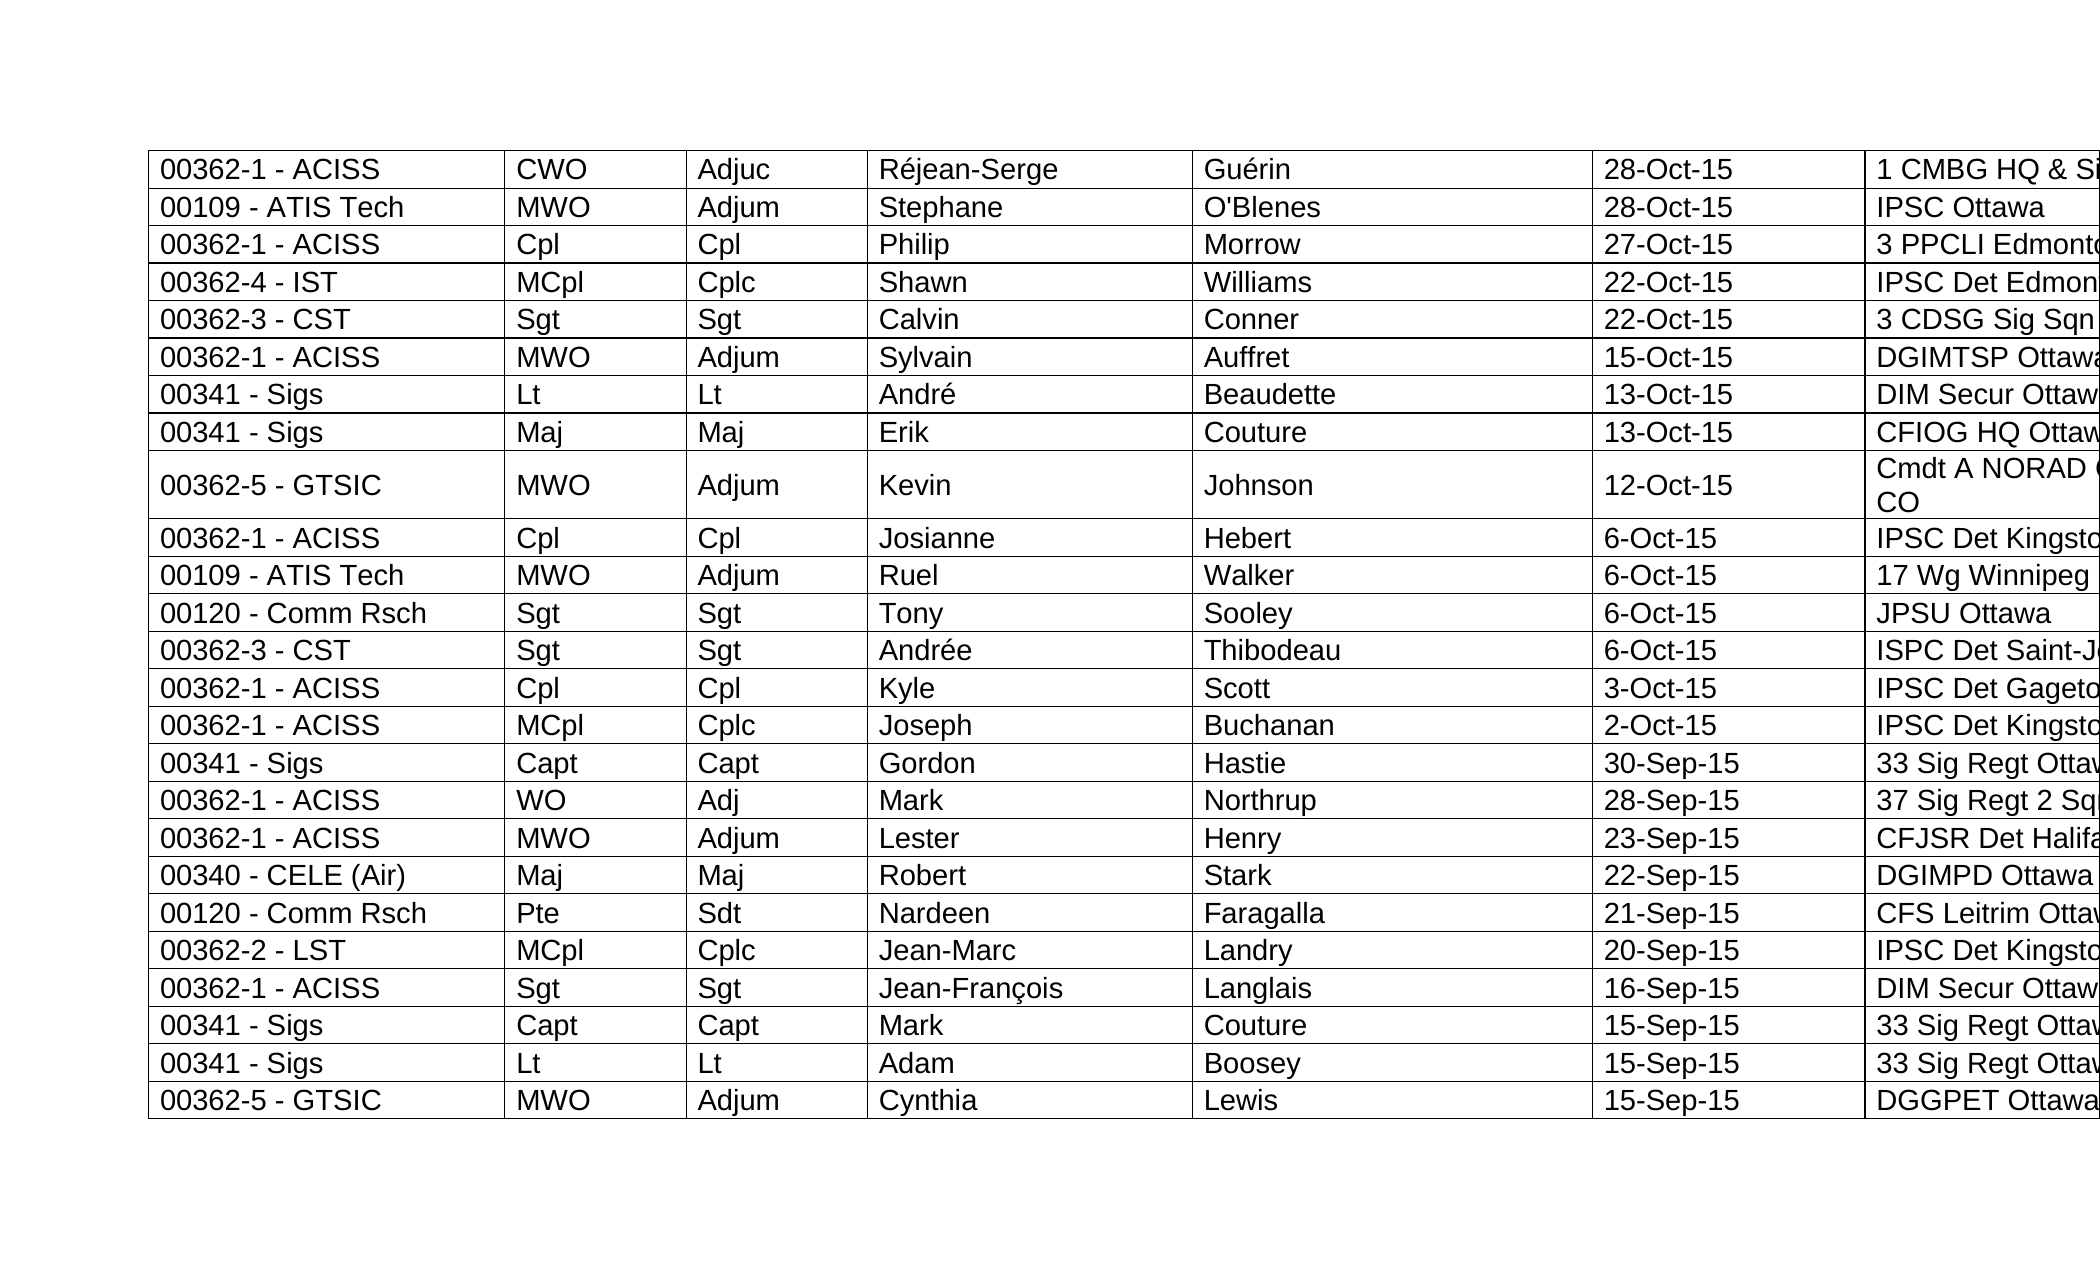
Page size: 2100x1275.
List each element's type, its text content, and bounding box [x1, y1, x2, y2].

table_cell IPSC Det Kingston [1866, 932, 2099, 968]
table_cell Landry [1193, 932, 1592, 968]
table_cell 16-Sep-15 [1593, 969, 1864, 1006]
table_cell Sgt [505, 594, 686, 631]
table_cell Mark [868, 782, 1192, 818]
table_cell 00341 - Sigs [149, 414, 504, 450]
table_cell IPSC Det Edmonton [1866, 264, 2099, 300]
table_cell Adjum [687, 189, 867, 225]
table_cell DGGPET Ottawa [1866, 1082, 2099, 1118]
table_cell 22-Oct-15 [1593, 264, 1864, 300]
table_cell IPSC Det Kingston [1866, 519, 2099, 556]
table_cell Adjum [687, 451, 867, 518]
table_cell Adj [687, 782, 867, 818]
table_cell Capt [505, 744, 686, 781]
table_cell Jean-Marc [868, 932, 1192, 968]
table_cell Mark [868, 1007, 1192, 1043]
table_cell 00362-5 - GTSIC [149, 451, 504, 518]
table_cell 13-Oct-15 [1593, 376, 1864, 412]
table_cell 00362-5 - GTSIC [149, 1082, 504, 1118]
table_cell Sgt [505, 969, 686, 1006]
table_cell 00362-1 - ACISS [149, 969, 504, 1006]
table_cell Cpl [505, 669, 686, 706]
table_cell Tony [868, 594, 1192, 631]
table_cell Josianne [868, 519, 1192, 556]
table_cell Kyle [868, 669, 1192, 706]
table_cell 15-Oct-15 [1593, 339, 1864, 375]
table_cell Capt [687, 744, 867, 781]
table_cell 3 CDSG Sig Sqn Suffield [1866, 301, 2099, 337]
table_cell Auffret [1193, 339, 1592, 375]
table_cell Shawn [868, 264, 1192, 300]
table_cell 00362-1 - ACISS [149, 669, 504, 706]
table_cell 00120 - Comm Rsch [149, 594, 504, 631]
table_cell 20-Sep-15 [1593, 932, 1864, 968]
table_cell 00109 - ATIS Tech [149, 189, 504, 225]
table_cell WO [505, 782, 686, 818]
table_cell Hastie [1193, 744, 1592, 781]
table_cell 00362-3 - CST [149, 301, 504, 337]
table_cell MWO [505, 1082, 686, 1118]
table_cell 3 PPCLI Edmonton [1866, 226, 2099, 262]
table_cell Lt [505, 376, 686, 412]
table_cell DIM Secur Ottawa [1866, 376, 2099, 412]
table_cell 15-Sep-15 [1593, 1082, 1864, 1118]
table_cell Cplc [687, 932, 867, 968]
table_cell Philip [868, 226, 1192, 262]
table_cell 22-Oct-15 [1593, 301, 1864, 337]
table_cell DGIMTSP Ottawa [1866, 339, 2099, 375]
table_cell Buchanan [1193, 707, 1592, 743]
table_cell 00362-1 - ACISS [149, 707, 504, 743]
table_cell MCpl [505, 932, 686, 968]
table_cell 28-Oct-15 [1593, 151, 1864, 187]
table_cell 00120 - Comm Rsch [149, 894, 504, 931]
table_cell 23-Sep-15 [1593, 819, 1864, 856]
table_cell Adam [868, 1044, 1192, 1081]
table_cell 00341 - Sigs [149, 1044, 504, 1081]
table_cell Cplc [687, 707, 867, 743]
table_cell 00362-2 - LST [149, 932, 504, 968]
table_cell MCpl [505, 707, 686, 743]
table_cell 00362-1 - ACISS [149, 519, 504, 556]
table_cell Réjean-Serge [868, 151, 1192, 187]
table_cell CWO [505, 151, 686, 187]
table_cell Northrup [1193, 782, 1592, 818]
table_cell Robert [868, 857, 1192, 893]
table_cell O'Blenes [1193, 189, 1592, 225]
table_cell 00341 - Sigs [149, 744, 504, 781]
table_cell Hebert [1193, 519, 1592, 556]
table_cell Gordon [868, 744, 1192, 781]
table_cell Jean-François [868, 969, 1192, 1006]
table_cell Couture [1193, 414, 1592, 450]
table_cell DGIMPD Ottawa [1866, 857, 2099, 893]
table_cell 15-Sep-15 [1593, 1044, 1864, 1081]
table_cell 6-Oct-15 [1593, 519, 1864, 556]
table_cell Cpl [687, 669, 867, 706]
table_cell 28-Oct-15 [1593, 189, 1864, 225]
table_cell Cpl [505, 519, 686, 556]
table_cell André [868, 376, 1192, 412]
table_cell Adjum [687, 1082, 867, 1118]
table_cell Thibodeau [1193, 632, 1592, 668]
table_cell 1 CMBG HQ & Sigs Sqn Edmonton [1866, 151, 2099, 187]
table_cell ISPC Det Saint-Jean [1866, 632, 2099, 668]
table_cell Cplc [687, 264, 867, 300]
table_cell Kevin [868, 451, 1192, 518]
table_cell Adjum [687, 819, 867, 856]
table_cell MWO [505, 339, 686, 375]
table_cell Lt [687, 376, 867, 412]
table_cell Lester [868, 819, 1192, 856]
table_cell Adjum [687, 557, 867, 593]
table_cell Sylvain [868, 339, 1192, 375]
table_cell Beaudette [1193, 376, 1592, 412]
table_cell 00362-1 - ACISS [149, 226, 504, 262]
table_cell Williams [1193, 264, 1592, 300]
table_cell Cmdt A NORAD Colorado Spring CO [1866, 451, 2099, 518]
table_cell Pte [505, 894, 686, 931]
table_cell Capt [687, 1007, 867, 1043]
table_cell 00362-4 - IST [149, 264, 504, 300]
table_cell 28-Sep-15 [1593, 782, 1864, 818]
table_cell 17 Wg Winnipeg [1866, 557, 2099, 593]
table_cell 33 Sig Regt Ottawa [1866, 1044, 2099, 1081]
table_cell 33 Sig Regt Ottawa [1866, 744, 2099, 781]
table_cell Stark [1193, 857, 1592, 893]
table_cell MCpl [505, 264, 686, 300]
table_cell Andrée [868, 632, 1192, 668]
table_cell Sgt [505, 301, 686, 337]
table_cell Sgt [687, 969, 867, 1006]
table_cell 00109 - ATIS Tech [149, 557, 504, 593]
table_cell IPSC Det Gagetown [1866, 669, 2099, 706]
table_cell 00362-1 - ACISS [149, 151, 504, 187]
table_cell Adjuc [687, 151, 867, 187]
table_cell IPSC Ottawa [1866, 189, 2099, 225]
table_cell Henry [1193, 819, 1592, 856]
table_cell Adjum [687, 339, 867, 375]
table_cell 37 Sig Regt 2 Sqn Saint John [1866, 782, 2099, 818]
table_cell Langlais [1193, 969, 1592, 1006]
table_cell DIM Secur Ottawa [1866, 969, 2099, 1006]
table_cell Scott [1193, 669, 1592, 706]
table_cell 00362-1 - ACISS [149, 819, 504, 856]
table_cell CFS Leitrim Ottawa [1866, 894, 2099, 931]
table_cell Cpl [687, 226, 867, 262]
table_cell MWO [505, 557, 686, 593]
table_cell Calvin [868, 301, 1192, 337]
table_cell 13-Oct-15 [1593, 414, 1864, 450]
table_cell Joseph [868, 707, 1192, 743]
table_cell Sgt [687, 632, 867, 668]
table_cell 33 Sig Regt Ottawa [1866, 1007, 2099, 1043]
table_cell Nardeen [868, 894, 1192, 931]
table_cell Cpl [505, 226, 686, 262]
table_cell Sgt [687, 301, 867, 337]
table_cell MWO [505, 451, 686, 518]
table_cell Cynthia [868, 1082, 1192, 1118]
table_cell 27-Oct-15 [1593, 226, 1864, 262]
table_cell 21-Sep-15 [1593, 894, 1864, 931]
table_cell Boosey [1193, 1044, 1592, 1081]
table_cell 00340 - CELE (Air) [149, 857, 504, 893]
table_cell 22-Sep-15 [1593, 857, 1864, 893]
table_cell Faragalla [1193, 894, 1592, 931]
table_cell 00362-1 - ACISS [149, 782, 504, 818]
table_cell 00341 - Sigs [149, 1007, 504, 1043]
table_cell 6-Oct-15 [1593, 557, 1864, 593]
table_cell Walker [1193, 557, 1592, 593]
table_cell Cpl [687, 519, 867, 556]
table_cell 30-Sep-15 [1593, 744, 1864, 781]
table_cell CFJSR Det Halifax [1866, 819, 2099, 856]
table_cell Ruel [868, 557, 1192, 593]
table_cell Maj [687, 857, 867, 893]
table_cell 6-Oct-15 [1593, 632, 1864, 668]
table_cell Johnson [1193, 451, 1592, 518]
table_cell 00341 - Sigs [149, 376, 504, 412]
table_cell 3-Oct-15 [1593, 669, 1864, 706]
table_cell Maj [505, 857, 686, 893]
table_cell IPSC Det Kingston [1866, 707, 2099, 743]
table_cell 2-Oct-15 [1593, 707, 1864, 743]
table_cell MWO [505, 189, 686, 225]
table_cell Sdt [687, 894, 867, 931]
table_cell 6-Oct-15 [1593, 594, 1864, 631]
table_cell Couture [1193, 1007, 1592, 1043]
table_cell 00362-1 - ACISS [149, 339, 504, 375]
table_cell Maj [687, 414, 867, 450]
table_cell Conner [1193, 301, 1592, 337]
table_cell Morrow [1193, 226, 1592, 262]
table_cell Lt [687, 1044, 867, 1081]
table_cell Sgt [687, 594, 867, 631]
table_cell JPSU Ottawa [1866, 594, 2099, 631]
table_cell 00362-3 - CST [149, 632, 504, 668]
table_cell Guérin [1193, 151, 1592, 187]
table_cell CFIOG HQ Ottawa [1866, 414, 2099, 450]
table_cell MWO [505, 819, 686, 856]
table_cell 12-Oct-15 [1593, 451, 1864, 518]
table_cell 15-Sep-15 [1593, 1007, 1864, 1043]
table_cell Erik [868, 414, 1192, 450]
table_cell Capt [505, 1007, 686, 1043]
table_cell Stephane [868, 189, 1192, 225]
table_cell Sooley [1193, 594, 1592, 631]
table_cell Lewis [1193, 1082, 1592, 1118]
table_cell Lt [505, 1044, 686, 1081]
table_cell Maj [505, 414, 686, 450]
table_cell Sgt [505, 632, 686, 668]
